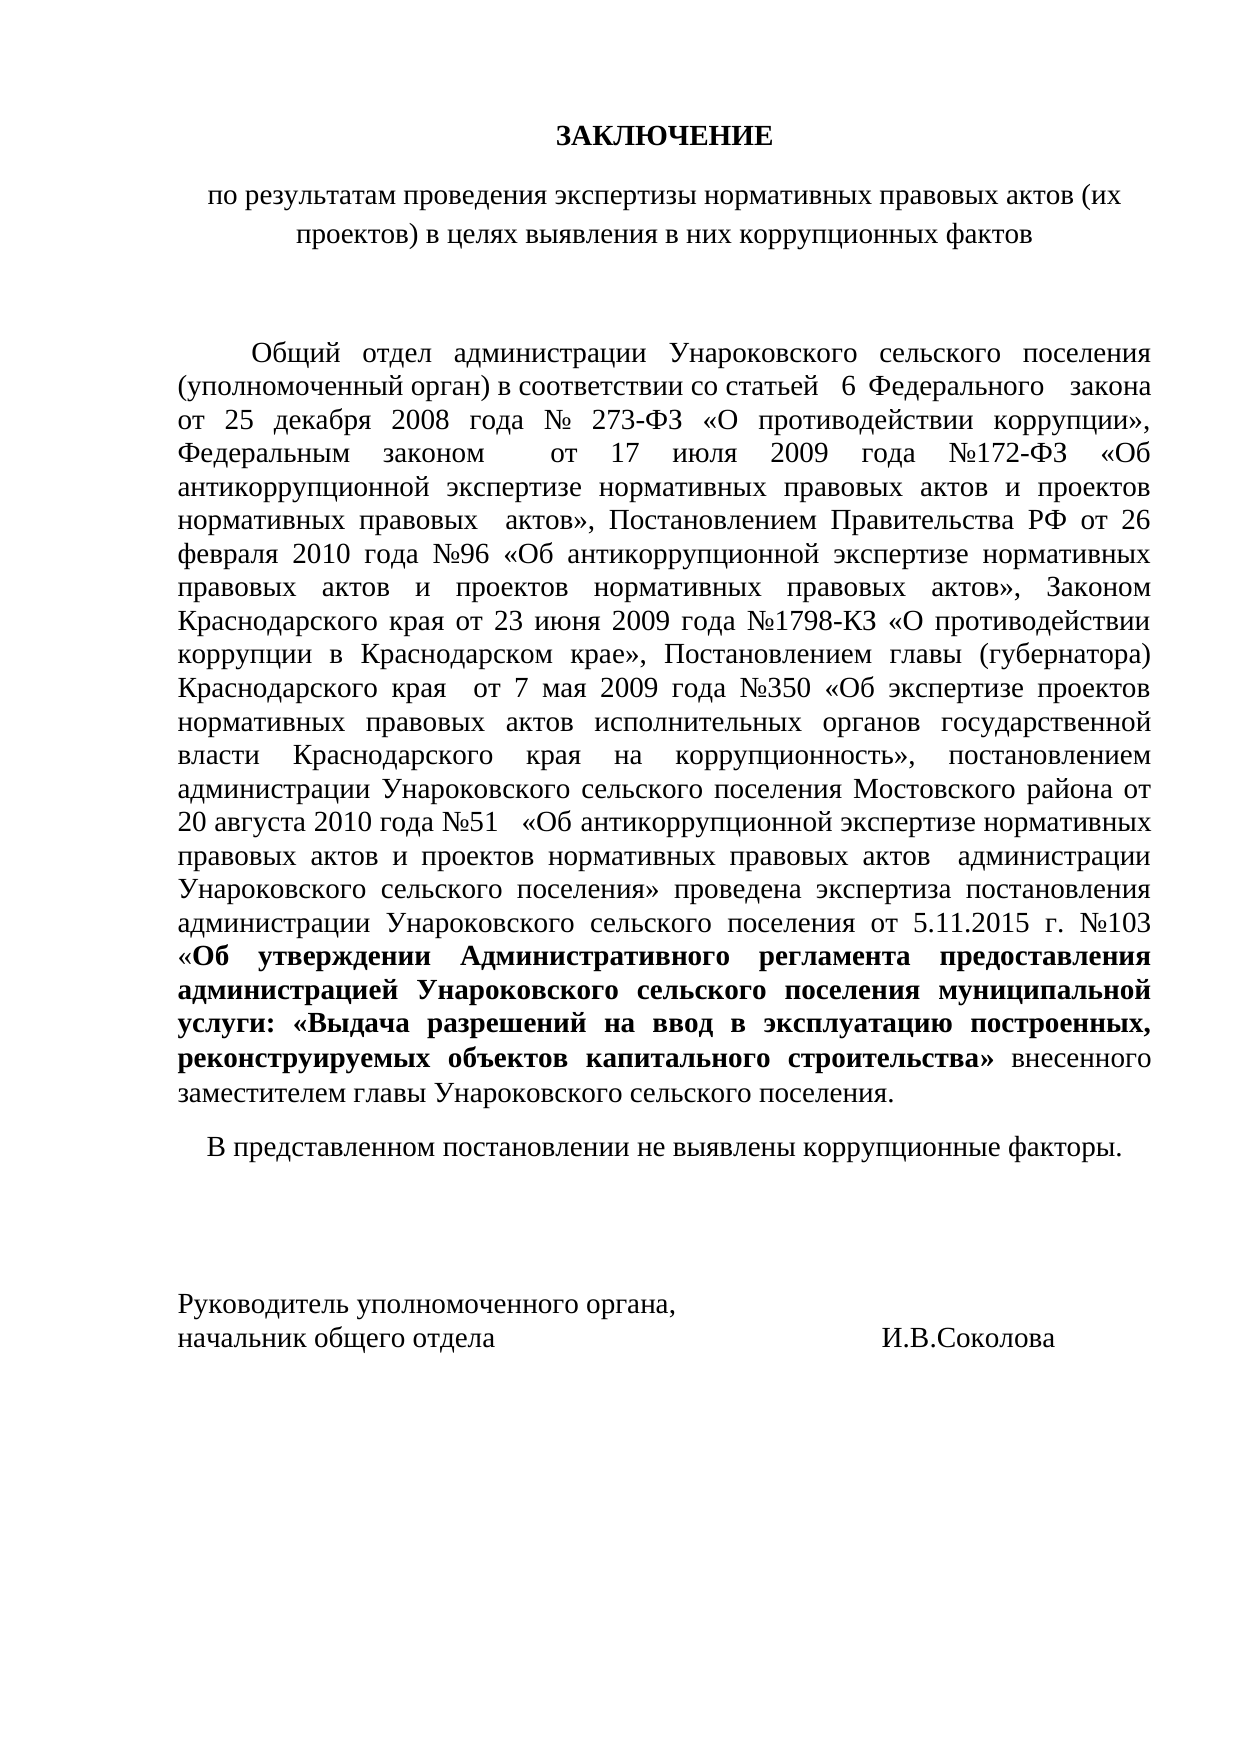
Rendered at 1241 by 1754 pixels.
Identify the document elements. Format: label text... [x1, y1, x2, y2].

text по результатам проведения экспертизы нормативных правовых актов (их проектов) в целях выявления в них коррупционных фактов [177, 177, 1152, 249]
text Руководитель уполномоченного органа, [177, 1286, 1152, 1320]
text Общий отдел администрации Унароковского сельского поселения (уполномоченный орган) в соответствии со статьей 6 Федерального закона от 25 декабря 2008 года № 273-ФЗ «О противодействии коррупции», Федеральным законом от 17 июля 2009 года №172-ФЗ «Об антикоррупционной экспертизе нормативных правовых актов и проектов нормативных правовых актов», Постановлением Правительства РФ от 26 февраля 2010 года №96 «Об антикоррупционной экспертизе нормативных правовых актов и проектов нормативных правовых актов», Законом Краснодарского края от 23 июня 2009 года №1798-КЗ «О противодействии коррупции в Краснодарском крае», Постановлением главы (губернатора) Краснодарского края от 7 мая 2009 года №350 «Об экспертизе проектов нормативных правовых актов исполнительных органов государственной власти Краснодарского края на коррупционность», постановлением администрации Унароковского сельского поселения Мостовского района от 20 августа 2010 года №51 «Об антикоррупционной экспертизе нормативных правовых актов и проектов нормативных правовых актов администрации Унароковского сельского поселения» проведена экспертиза постановления администрации Унароковского сельского поселения от 5.11.2015 г. №103 «Об утверждении Административного регламента предоставления администрацией Унароковского сельского поселения муниципальной услуги: «Выдача разрешений на ввод в эксплуатацию построенных, реконструируемых объектов капитального строительства» внесенного заместителем главы Унароковского сельского поселения. [177, 335, 1152, 1108]
text начальник общего отдела И.В.Соколова [177, 1320, 1152, 1353]
text ЗАКЛЮЧЕНИЕ [177, 118, 1152, 152]
text В представленном постановлении не выявлены коррупционные факторы. [177, 1129, 1152, 1163]
